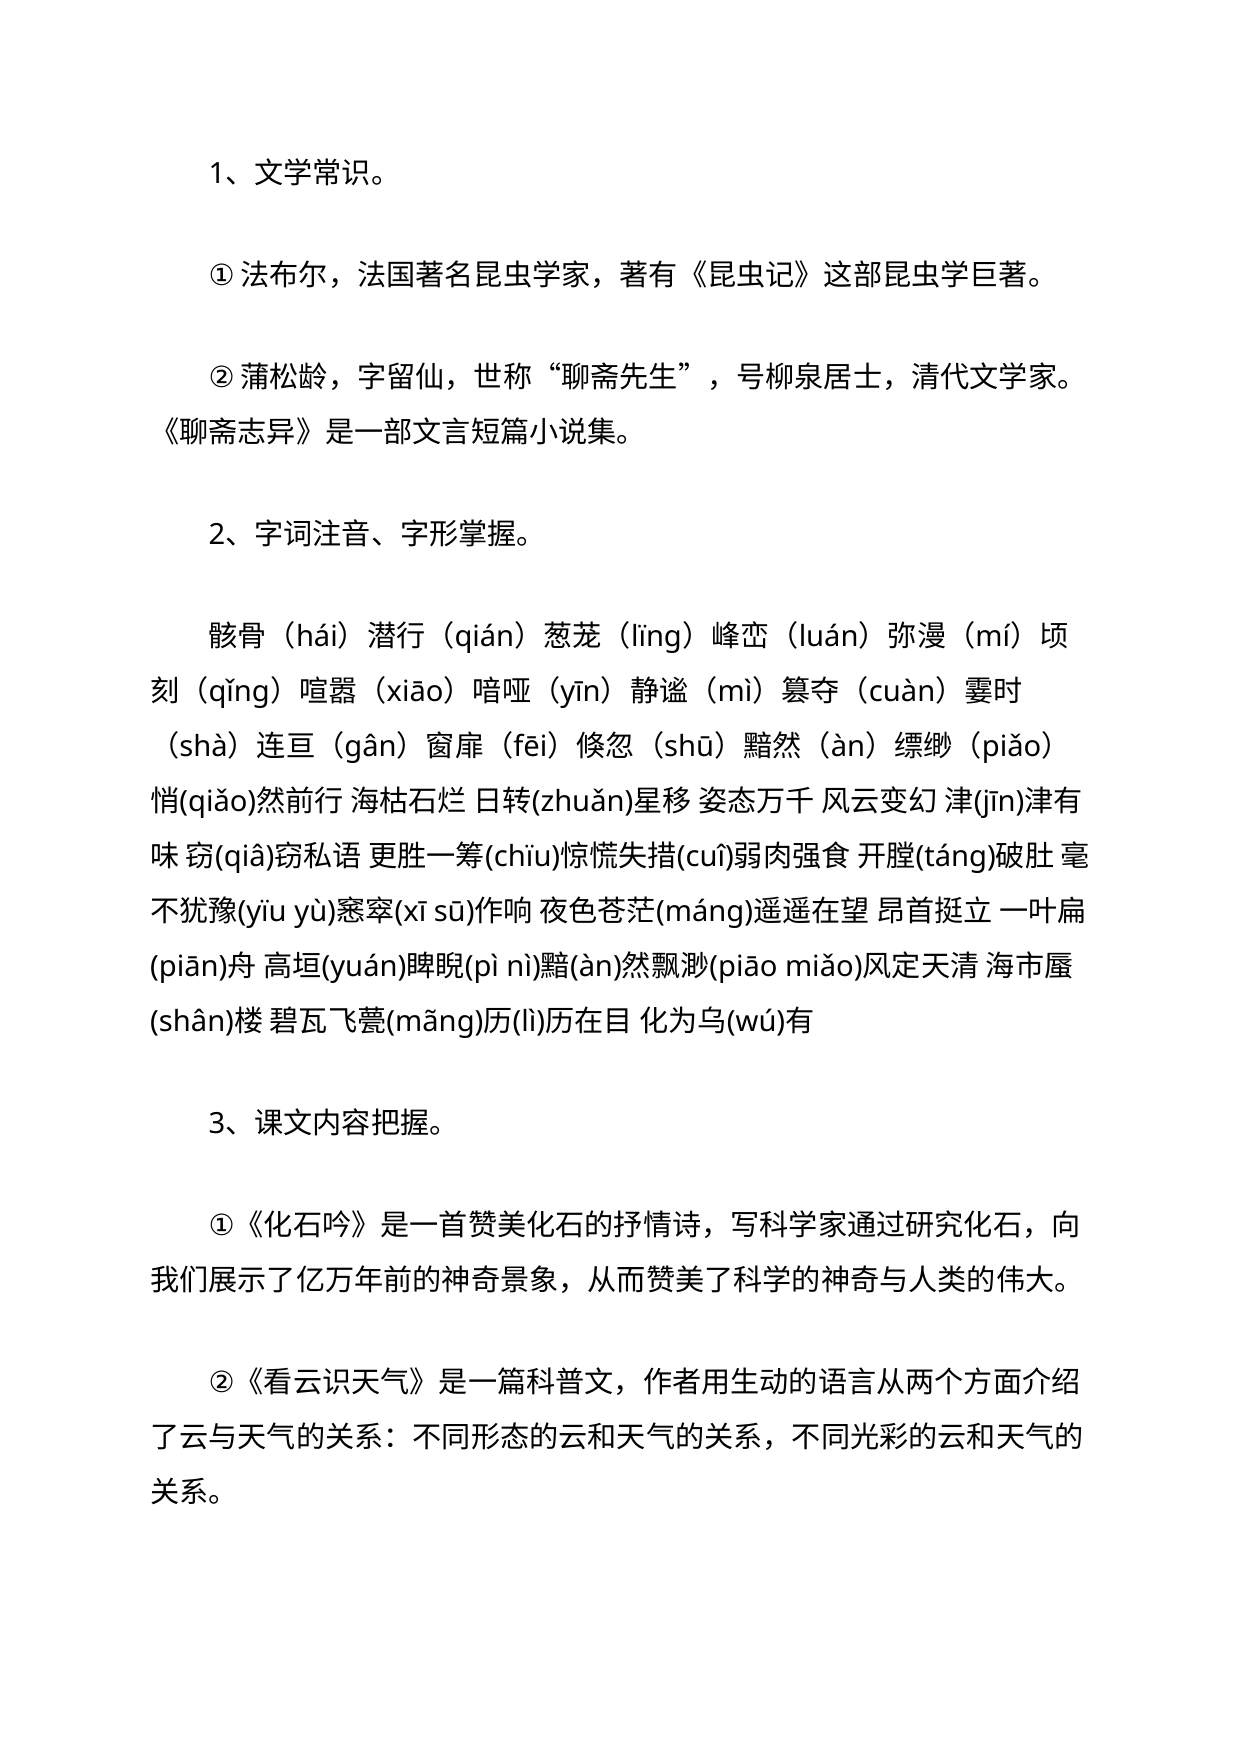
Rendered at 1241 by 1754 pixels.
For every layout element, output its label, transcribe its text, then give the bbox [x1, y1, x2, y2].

text 1、文学常识。 [150, 150, 1090, 192]
text ①《化石吟》是一首赞美化石的抒情诗，写科学家通过研究化石，向我们展示了亿万年前的神奇景象，从而赞美了科学的神奇与人类的伟大。 [150, 1202, 1090, 1299]
text ②蒲松龄，字留仙，世称“聊斋先生”，号柳泉居士，清代文学家。《聊斋志异》是一部文言短篇小说集。 [150, 354, 1090, 451]
text 2、字词注音、字形掌握。 [150, 511, 1090, 553]
text 3、课文内容把握。 [150, 1100, 1090, 1142]
text ②《看云识天气》是一篇科普文，作者用生动的语言从两个方面介绍了云与天气的关系：不同形态的云和天气的关系，不同光彩的云和天气的关系。 [150, 1358, 1090, 1511]
text 骸骨（hái）潜行（qián）葱茏（lïng）峰峦（luán）弥漫（mí）顷刻（qǐng）喧嚣（xiāo）喑哑（yīn）静谧（mì）篡夺（cuàn）霎时（shà）连亘（gân）窗扉（fēi）倏忽（shū）黯然（àn）缥缈（piǎo）悄(qiǎo)然前行 海枯石烂 日转(zhuǎn)星移 姿态万千 风云变幻 津(jīn)津有味 窃(qiâ)窃私语 更胜一筹(chïu)惊慌失措(cuî)弱肉强食 开膛(tánɡ)破肚 毫不犹豫(yïu yù)窸窣(xī sū)作响 夜色苍茫(mánɡ)遥遥在望 昂首挺立 一叶扁(piān)舟 高垣(yuán)睥睨(pì nì)黯(àn)然飘渺(piāo miǎo)风定天清 海市蜃(shân)楼 碧瓦飞甍(mãnɡ)历(lì)历在目 化为乌(wú)有 [150, 613, 1090, 1040]
text ①法布尔，法国著名昆虫学家，著有《昆虫记》这部昆虫学巨著。 [150, 252, 1090, 294]
